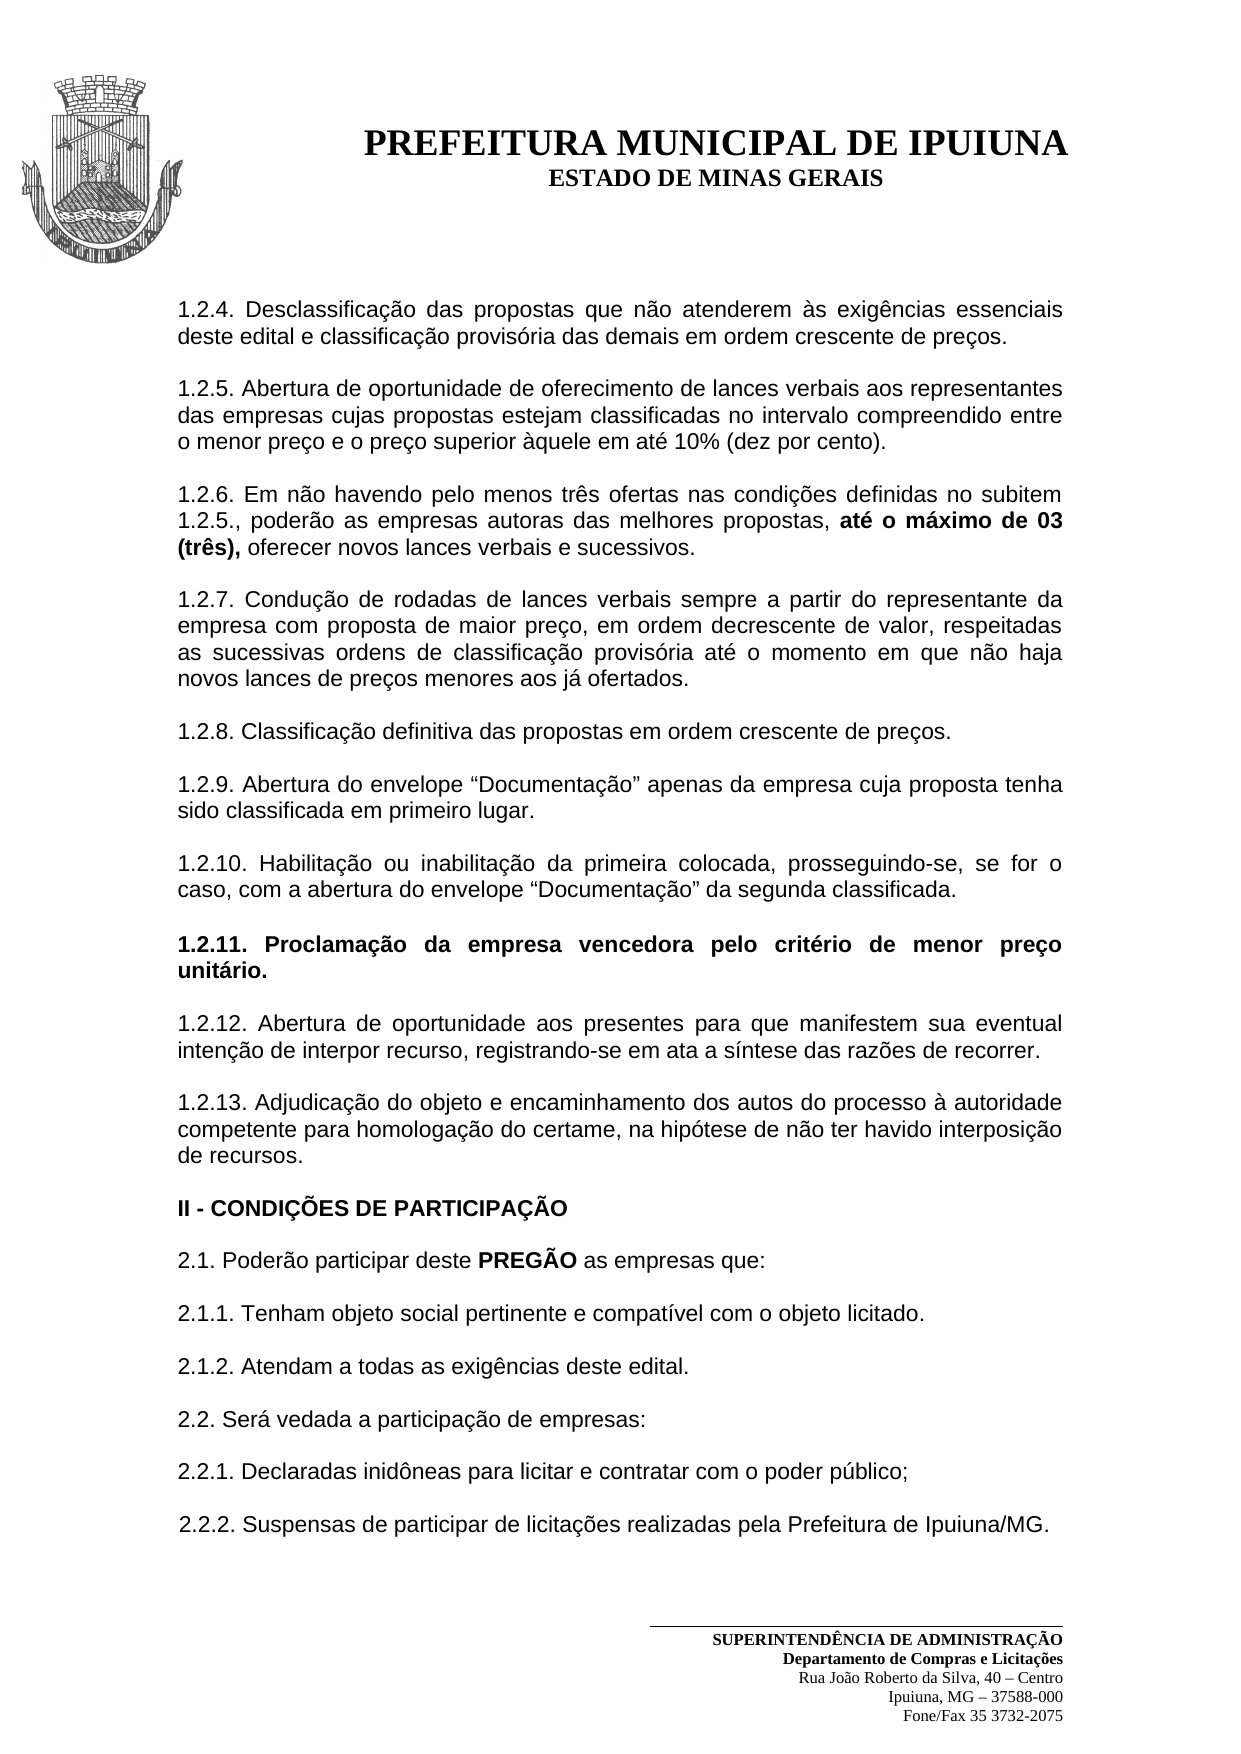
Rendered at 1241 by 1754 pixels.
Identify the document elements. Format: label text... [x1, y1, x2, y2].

text 2.2. Será vedada a participação de empresas: [177, 1406, 1063, 1432]
text II - CONDIÇÕES DE PARTICIPAÇÃO [177, 1195, 1063, 1221]
text 1.2.6. Em não havendo pelo menos três ofertas nas condições definidas no subitem 1.2.5., poderão as empresas autoras das melhores propostas, até o máximo de 03 (três), oferecer novos lances verbais e sucessivos. [177, 481, 1063, 560]
text 1.2.8. Classificação definitiva das propostas em ordem crescente de preços. [177, 718, 1063, 744]
text 1.2.7. Condução de rodadas de lances verbais sempre a partir do representante da empresa com proposta de maior preço, em ordem decrescente de valor, respeitadas as sucessivas ordens de classificação provisória até o momento em que não haja novos lances de preços menores aos já ofertados. [177, 586, 1063, 692]
text 1.2.10. Habilitação ou inabilitação da primeira colocada, prosseguindo-se, se for o caso, com a abertura do envelope “Documentação” da segunda classificada. [177, 850, 1063, 902]
picture [21, 73, 183, 268]
text 1.2.4. Desclassificação das propostas que não atenderem às exigências essenciais deste edital e classificação provisória das demais em ordem crescente de preços. [177, 296, 1063, 349]
text 1.2.13. Adjudicação do objeto e encaminhamento dos autos do processo à autoridade competente para homologação do certame, na hipótese de não ter havido interposição de recursos. [177, 1089, 1063, 1168]
text 2.2.2. Suspensas de participar de licitações realizadas pela Prefeitura de Ipuiuna/MG. [177, 1511, 1063, 1537]
text 1.2.11. Proclamação da empresa vencedora pelo critério de menor preço unitário. [177, 931, 1063, 984]
text 2.1. Poderão participar deste PREGÃO as empresas que: [177, 1247, 1063, 1274]
text 2.1.2. Atendam a todas as exigências deste edital. [177, 1353, 1063, 1379]
text 1.2.5. Abertura de oportunidade de oferecimento de lances verbais aos representantes das empresas cujas propostas estejam classificadas no intervalo compreendido entre o menor preço e o preço superior àquele em até 10% (dez por cento). [177, 375, 1063, 454]
text 1.2.9. Abertura do envelope “Documentação” apenas da empresa cuja proposta tenha sido classificada em primeiro lugar. [177, 771, 1063, 823]
text 2.2.1. Declaradas inidôneas para licitar e contratar com o poder público; [177, 1458, 1063, 1484]
text 1.2.12. Abertura de oportunidade aos presentes para que manifestem sua eventual intenção de interpor recurso, registrando-se em ata a síntese das razões de recorrer. [177, 1010, 1063, 1063]
text 2.1.1. Tenham objeto social pertinente e compatível com o objeto licitado. [177, 1300, 1063, 1326]
